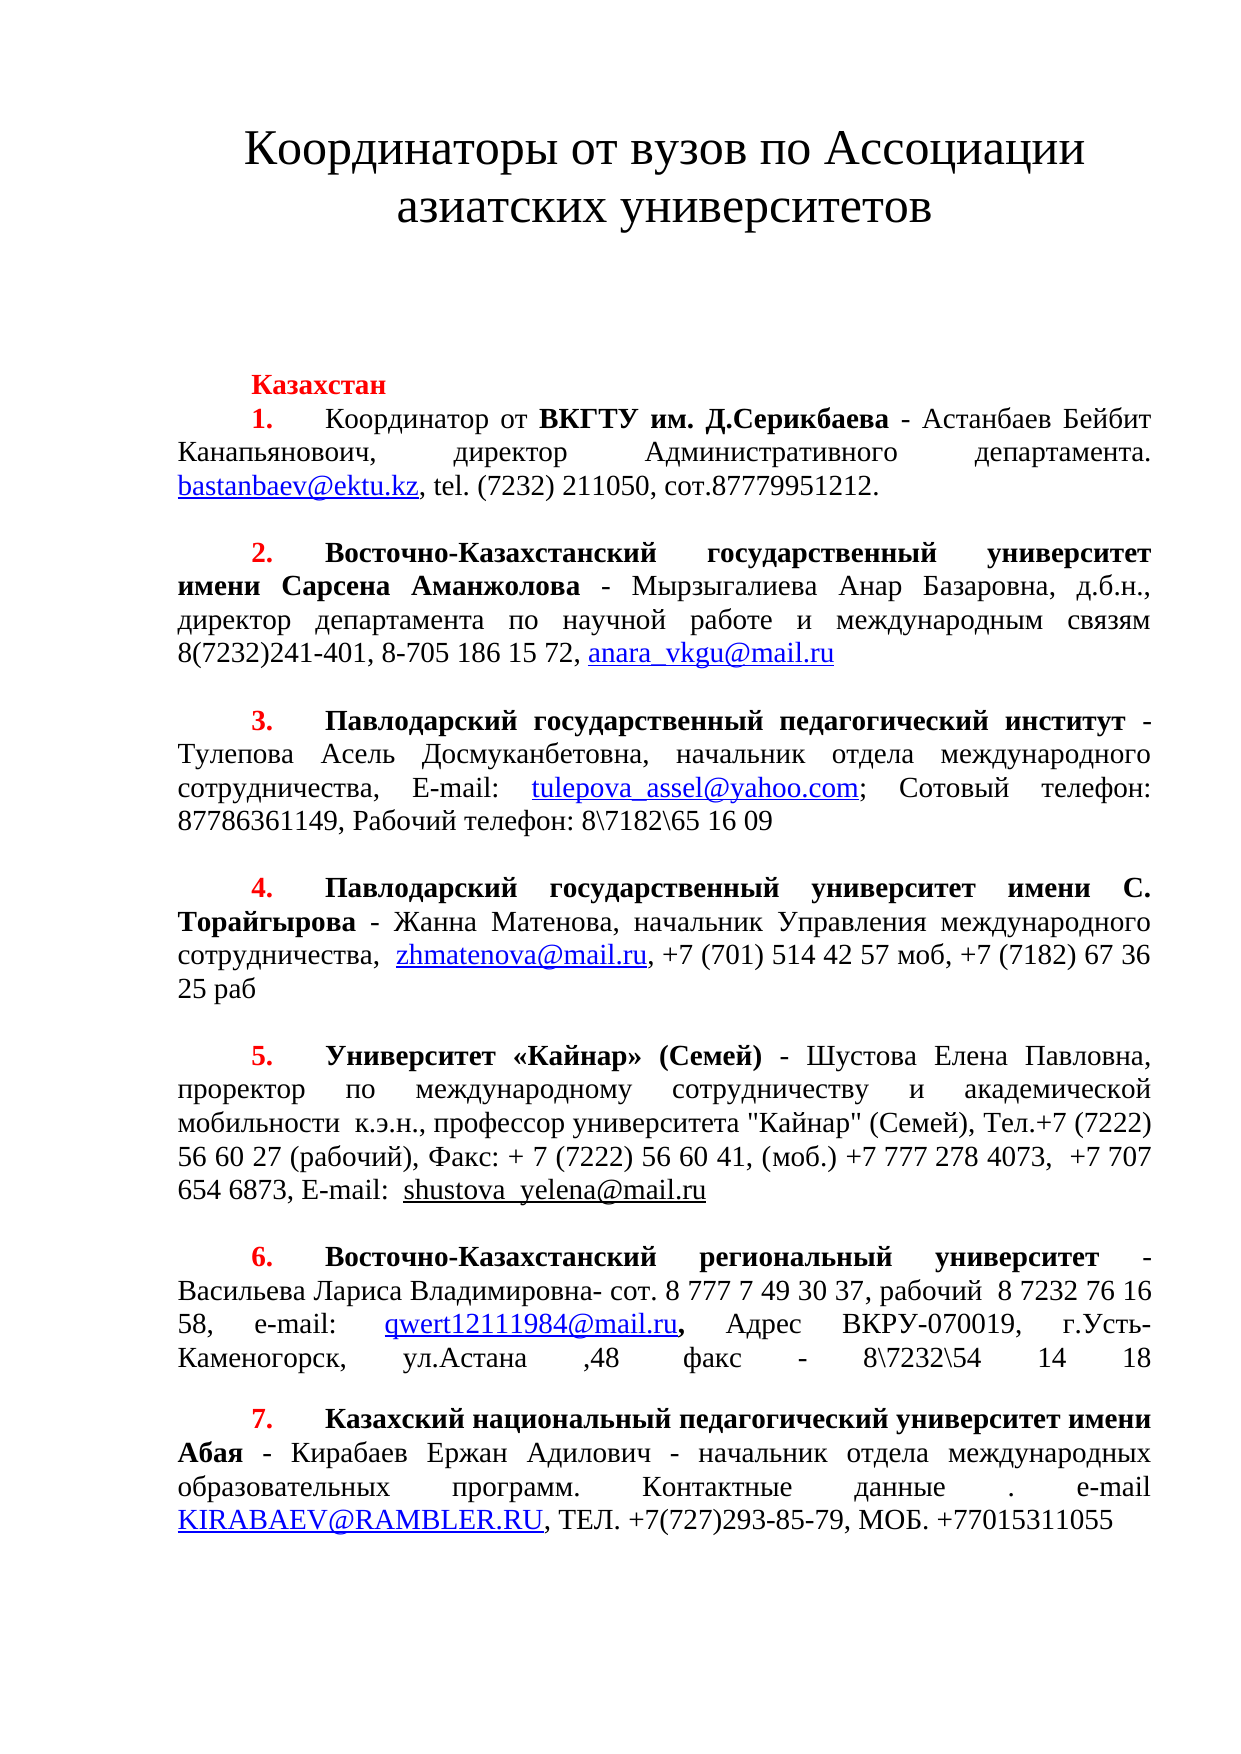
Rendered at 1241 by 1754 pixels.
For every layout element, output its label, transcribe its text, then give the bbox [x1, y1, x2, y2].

text Казахстан [177, 367, 1152, 401]
list Павлодарский государственный университет имени С. Торайгырова - Жанна Матенова, начальник Управления международного сотрудничества, zhmatenova@mail.ru, +7 (701) 514 42 57 моб, +7 (7182) 67 36 25 раб [177, 870, 1152, 1004]
list Восточно-Казахстанский государственный университет имени Сарсена Аманжолова - Мырзыгалиева Анар Базаровна, д.б.н., директор департамента по научной работе и международным связям 8(7232)241-401, 8-705 186 15 72, anara_vkgu@mail.ru [177, 535, 1152, 669]
list Казахский национальный педагогический университет имени Абая - Кирабаев Ержан Адилович - начальник отдела международных образовательных программ. Контактные данные . e-mail KIRABAEV@RAMBLER.RU, ТЕЛ. +7(727)293-85-79, МОБ. +77015311055 [177, 1402, 1152, 1536]
text Координаторы от вузов по Ассоциации азиатских университетов [177, 118, 1152, 233]
list Восточно-Казахстанский региональный университет - Васильева Лариса Владимировна- сот. 8 777 7 49 30 37, рабочий 8 7232 76 16 58, e-mail: qwert12111984@mail.ru, Адрес ВКРУ-070019, г.Усть-Каменогорск, ул.Астана ,48 факс - 8\7232\54 14 18 [177, 1239, 1152, 1402]
list Павлодарский государственный педагогический институт - Тулепова Асель Досмуканбетовна, начальник отдела международного сотрудничества, Е-mail: tulepova_assel@yahoo.com; Сотовый телефон: 87786361149, Рабочий телефон: 8\7182\65 16 09 [177, 703, 1152, 837]
list Университет «Кайнар» (Семей) - Шустова Елена Павловна, проректор по международному сотрудничеству и академической мобильности к.э.н., профессор университета "Кайнар" (Семей), Тел.+7 (7222) 56 60 27 (рабочий), Факс: + 7 (7222) 56 60 41, (моб.) +7 777 278 4073, +7 707 654 6873, Е-mail: shustova_yelena@mail.ru [177, 1038, 1152, 1206]
list Координатор от ВКГТУ им. Д.Серикбаева - Астанбаев Бейбит Канапьяновоич, директор Административного департамента. bastanbaev@ektu.kz, tel. (7232) 211050, сот.87779951212. [177, 401, 1152, 501]
